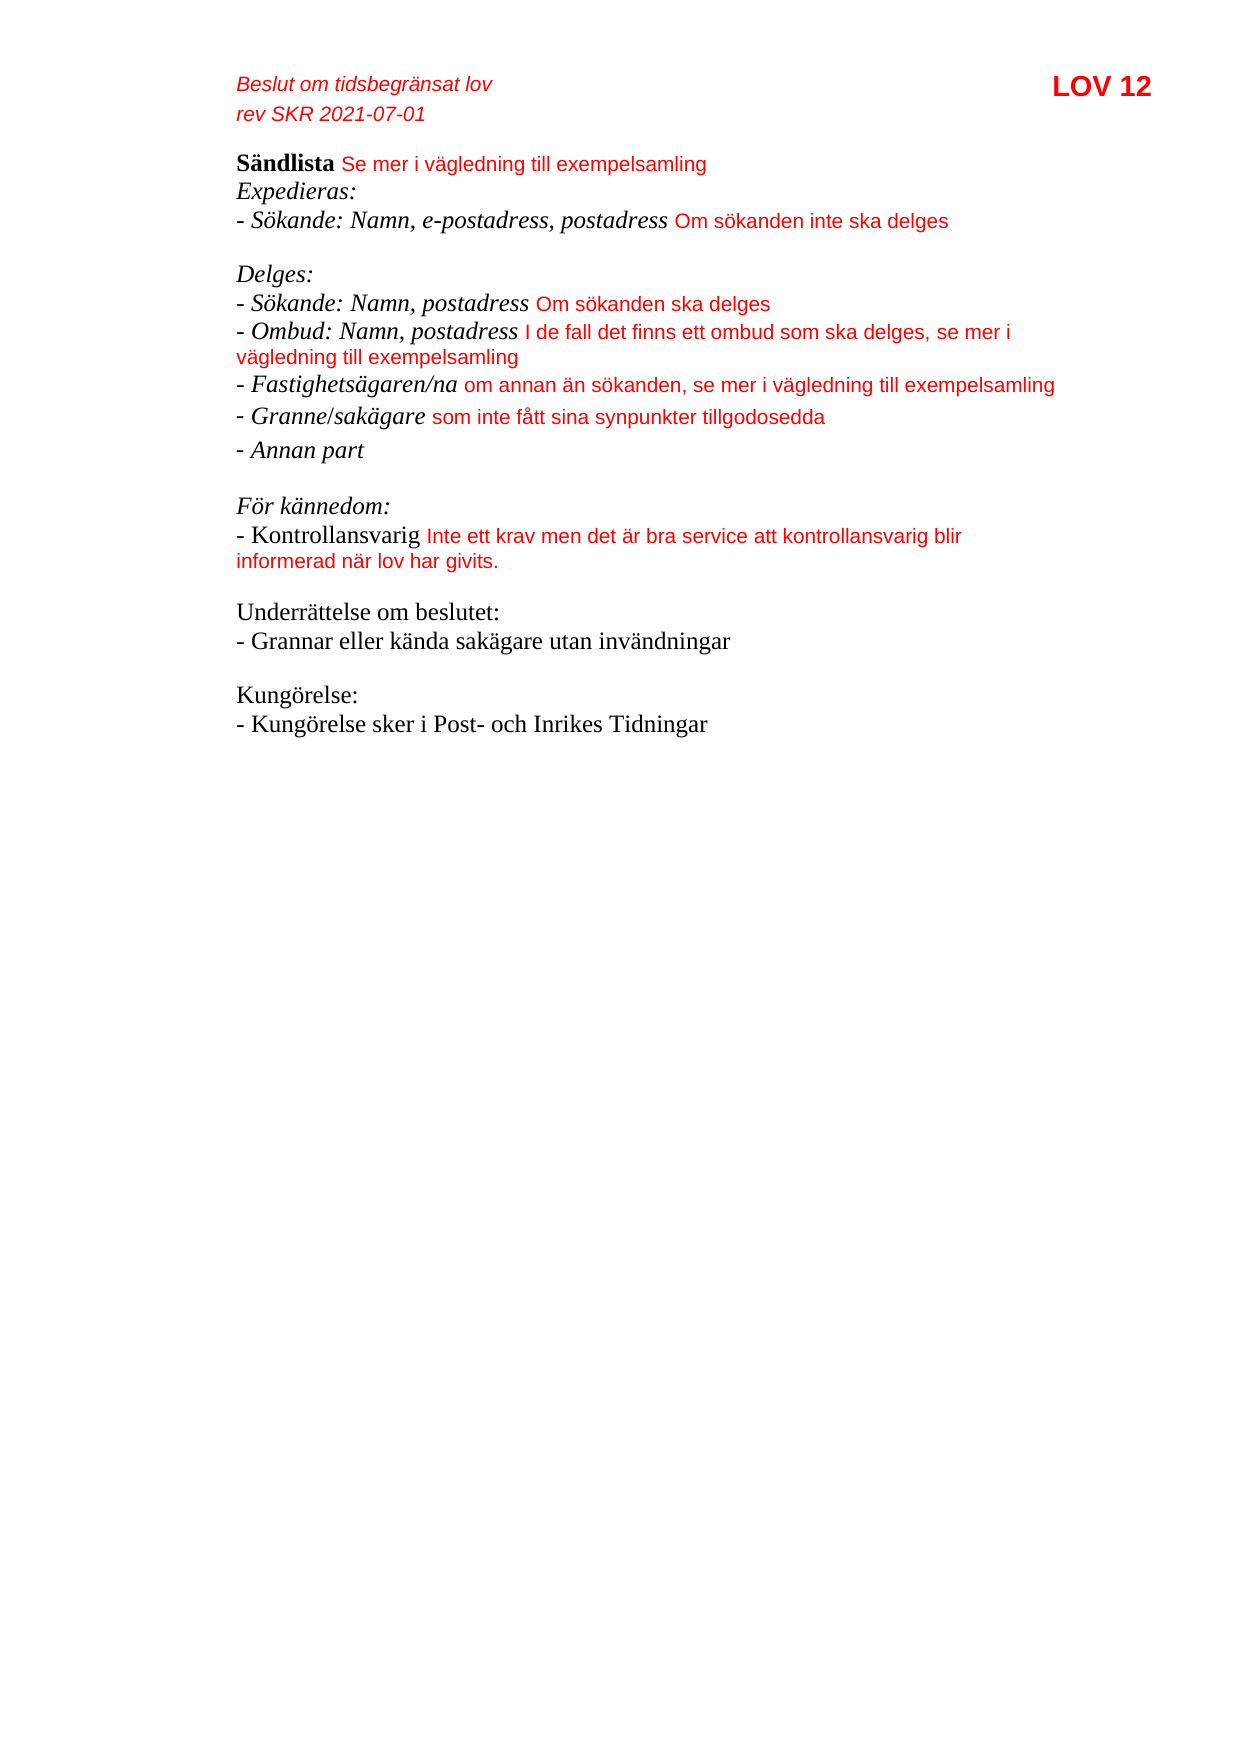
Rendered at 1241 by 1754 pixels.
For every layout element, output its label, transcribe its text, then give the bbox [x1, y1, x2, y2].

text - Annan part [236, 432, 1057, 466]
text - Fastighetsägaren/na om annan än sökanden, se mer i vägledning till exempelsamling [236, 369, 1057, 398]
text Underrättelse om beslutet: [236, 597, 1057, 626]
text - Kungörelse sker i Post- och Inrikes Tidningar [236, 709, 1057, 737]
text - Sökande: Namn, e-postadress, postadress Om sökanden inte ska delges [236, 205, 1057, 234]
text - Sökande: Namn, postadress Om sökanden ska delges [236, 288, 1057, 316]
text - Grannar eller kända sakägare utan invändningar [236, 626, 1057, 655]
text Delges: [236, 259, 1057, 288]
text Expedieras: [236, 176, 1057, 205]
text - Ombud: Namn, postadress I de fall det finns ett ombud som ska delges, se mer i vägledning till exempelsamling [236, 316, 1057, 369]
text - Granne/sakägare som inte fått sina synpunkter tillgodosedda [236, 398, 1057, 432]
text Kungörelse: [236, 680, 1057, 709]
text - Kontrollansvarig Inte ett krav men det är bra service att kontrollansvarig blir informerad när lov har givits. [236, 520, 1057, 572]
text Sändlista Se mer i vägledning till exempelsamling [236, 148, 1063, 176]
text För kännedom: [236, 491, 1057, 520]
